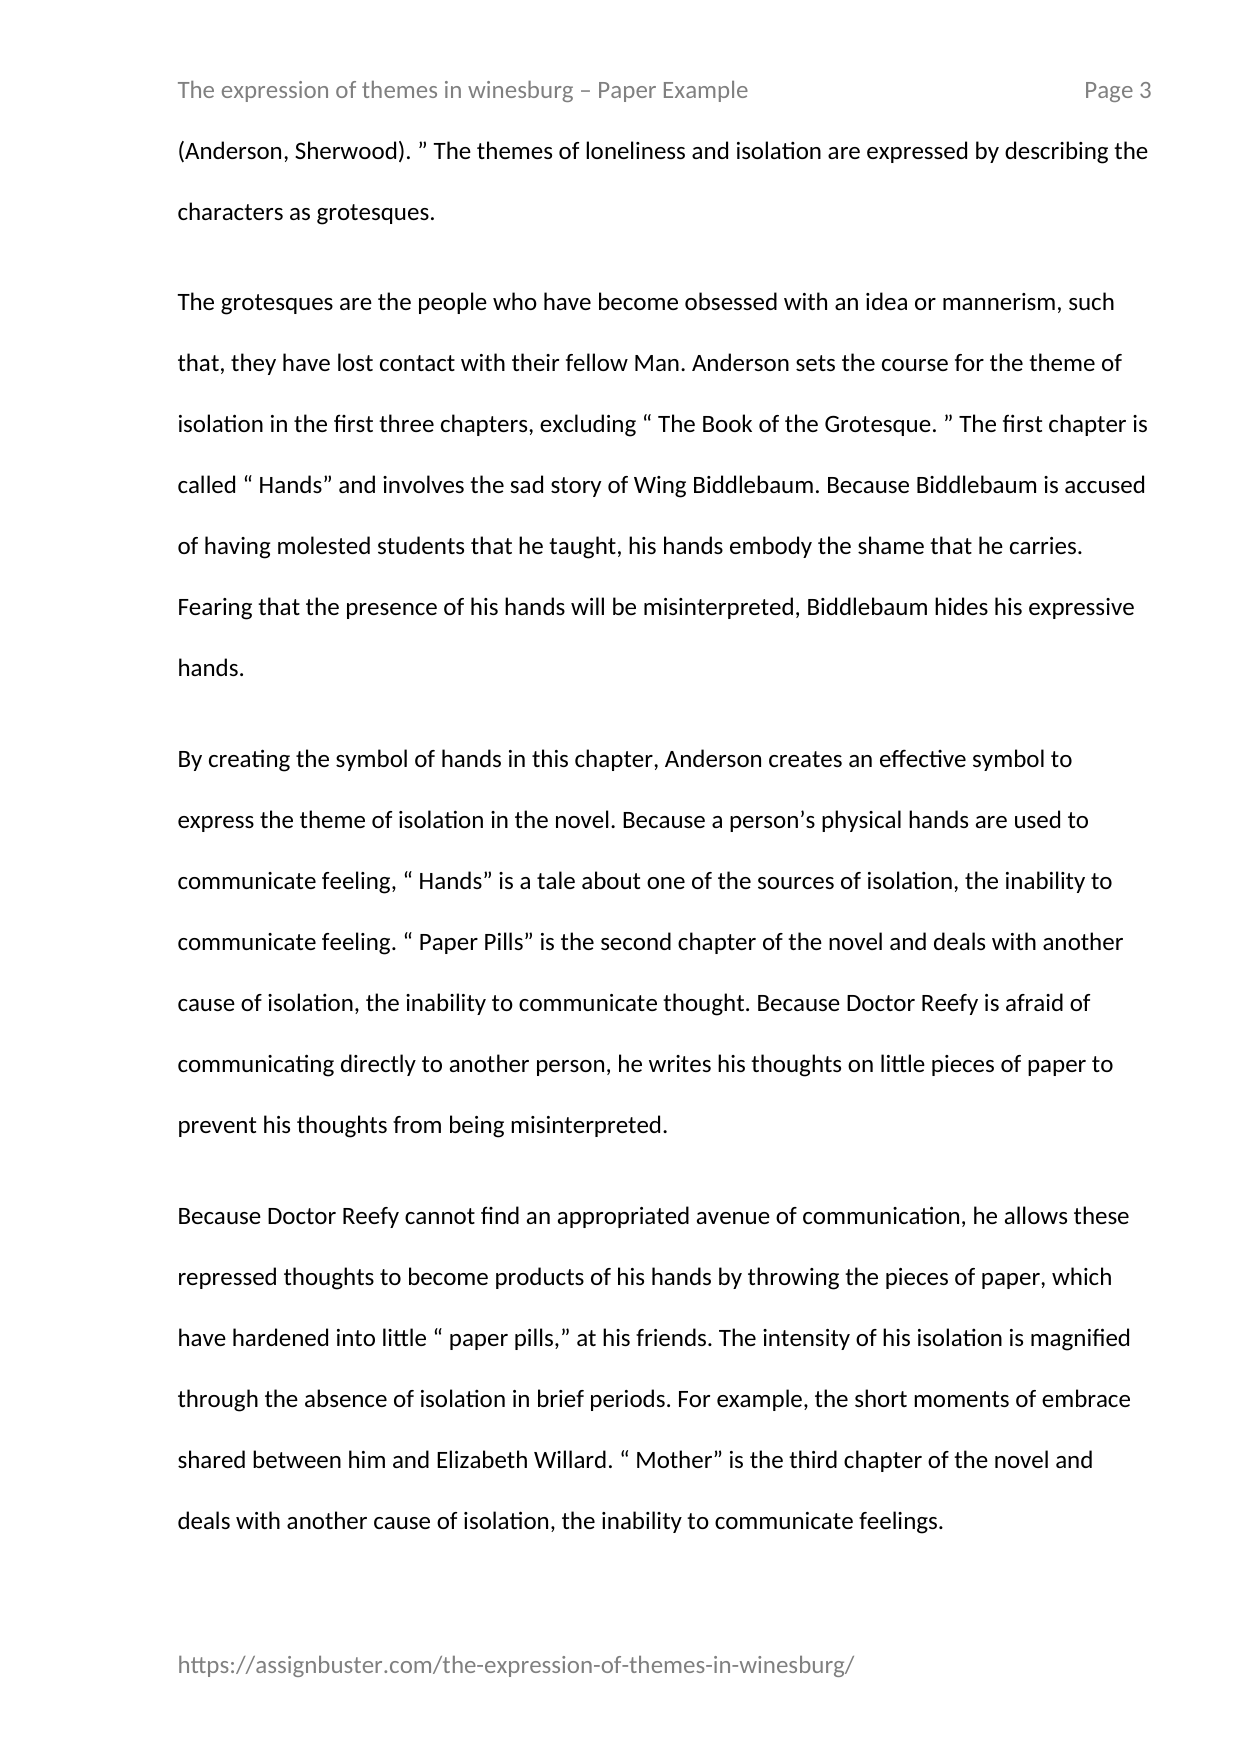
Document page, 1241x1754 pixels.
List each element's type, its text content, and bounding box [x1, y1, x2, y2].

text Because Doctor Reefy cannot find an appropriated avenue of communication, he allows these repressed thoughts to become products of his hands by throwing the pieces of paper, which have hardened into little “ paper pills,” at his friends. The intensity of his isolation is magnified through the absence of isolation in brief periods. For example, the short moments of embrace shared between him and Elizabeth Willard. “ Mother” is the third chapter of the novel and deals with another cause of isolation, the inability to communicate feelings. [177, 1200, 1152, 1536]
text By creating the symbol of hands in this chapter, Anderson creates an effective symbol to express the theme of isolation in the novel. Because a person’s physical hands are used to communicate feeling, “ Hands” is a tale about one of the sources of isolation, the inability to communicate feeling. “ Paper Pills” is the second chapter of the novel and deals with another cause of isolation, the inability to communicate thought. Because Doctor Reefy is afraid of communicating directly to another person, he writes his thoughts on little pieces of paper to prevent his thoughts from being misinterpreted. [177, 743, 1152, 1140]
text The grotesques are the people who have become obsessed with an idea or mannerism, such that, they have lost contact with their fellow Man. Anderson sets the course for the theme of isolation in the first three chapters, excluding “ The Book of the Grotesque. ” The first chapter is called “ Hands” and involves the sad story of Wing Biddlebaum. Because Biddlebaum is accused of having molested students that he taught, his hands embody the shame that he carries. Fearing that the presence of his hands will be misinterpreted, Biddlebaum hides his expressive hands. [177, 286, 1152, 683]
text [177, 135, 1152, 226]
